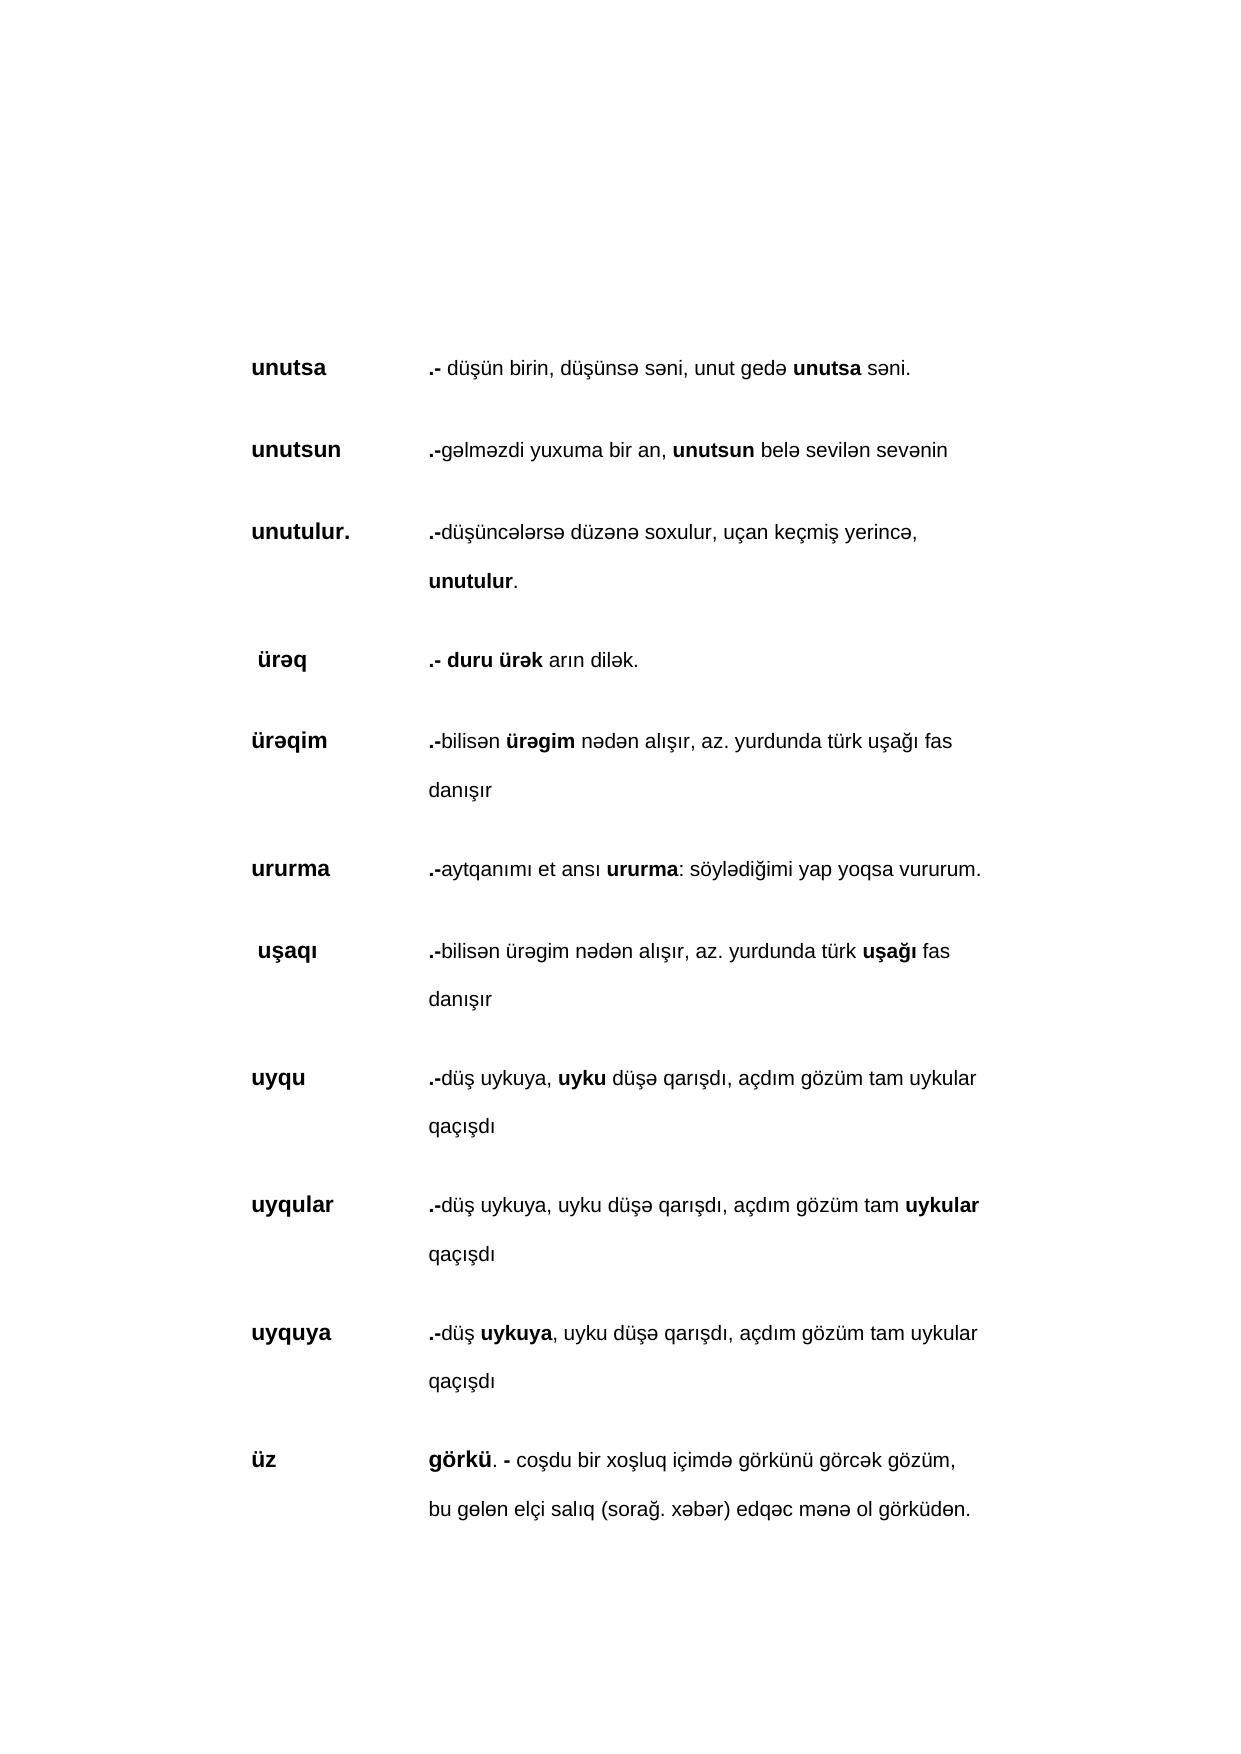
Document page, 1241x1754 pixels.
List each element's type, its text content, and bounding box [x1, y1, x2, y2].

text uyqular .-düş uykuya, uyku düşə qarışdı, açdım gözüm tam uykular qaçışdı [251, 1191, 983, 1266]
text unutulur. .-düşüncələrsə düzənə soxulur, uçan keçmiş yerincə, unutulur. [251, 518, 983, 592]
text ururma .-aytqanımı et ansı ururma: söylədiğimi yap yoqsa vururum. [251, 855, 983, 881]
text uyqu .-düş uykuya, uyku düşə qarışdı, açdım gözüm tam uykular qaçışdı [251, 1064, 983, 1138]
text ürəq .- duru ürək arın dilək. [251, 646, 983, 672]
text unutsun .-gəlməzdi yuxuma bir an, unutsun belə sevilən sevənin [251, 436, 983, 463]
text üz görkü. - coşdu bir xoşluq içimdə görkünü görcək gözüm, bu gөlөn elçi salıq (sorağ. xəbər) edqəc mənə ol görküdөn. [251, 1446, 983, 1521]
text ürəqim .-bilisən ürəgim nədən alışır, az. yurdunda türk uşağı fas danışır [251, 727, 983, 802]
text unutsa .- düşün birin, düşünsə səni, unut gedə unutsa səni. [251, 354, 983, 381]
text uyquya .-düş uykuya, uyku düşə qarışdı, açdım gözüm tam uykular qaçışdı [251, 1319, 983, 1393]
text uşaqı .-bilisən ürəgim nədən alışır, az. yurdunda türk uşağı fas danışır [251, 937, 983, 1011]
